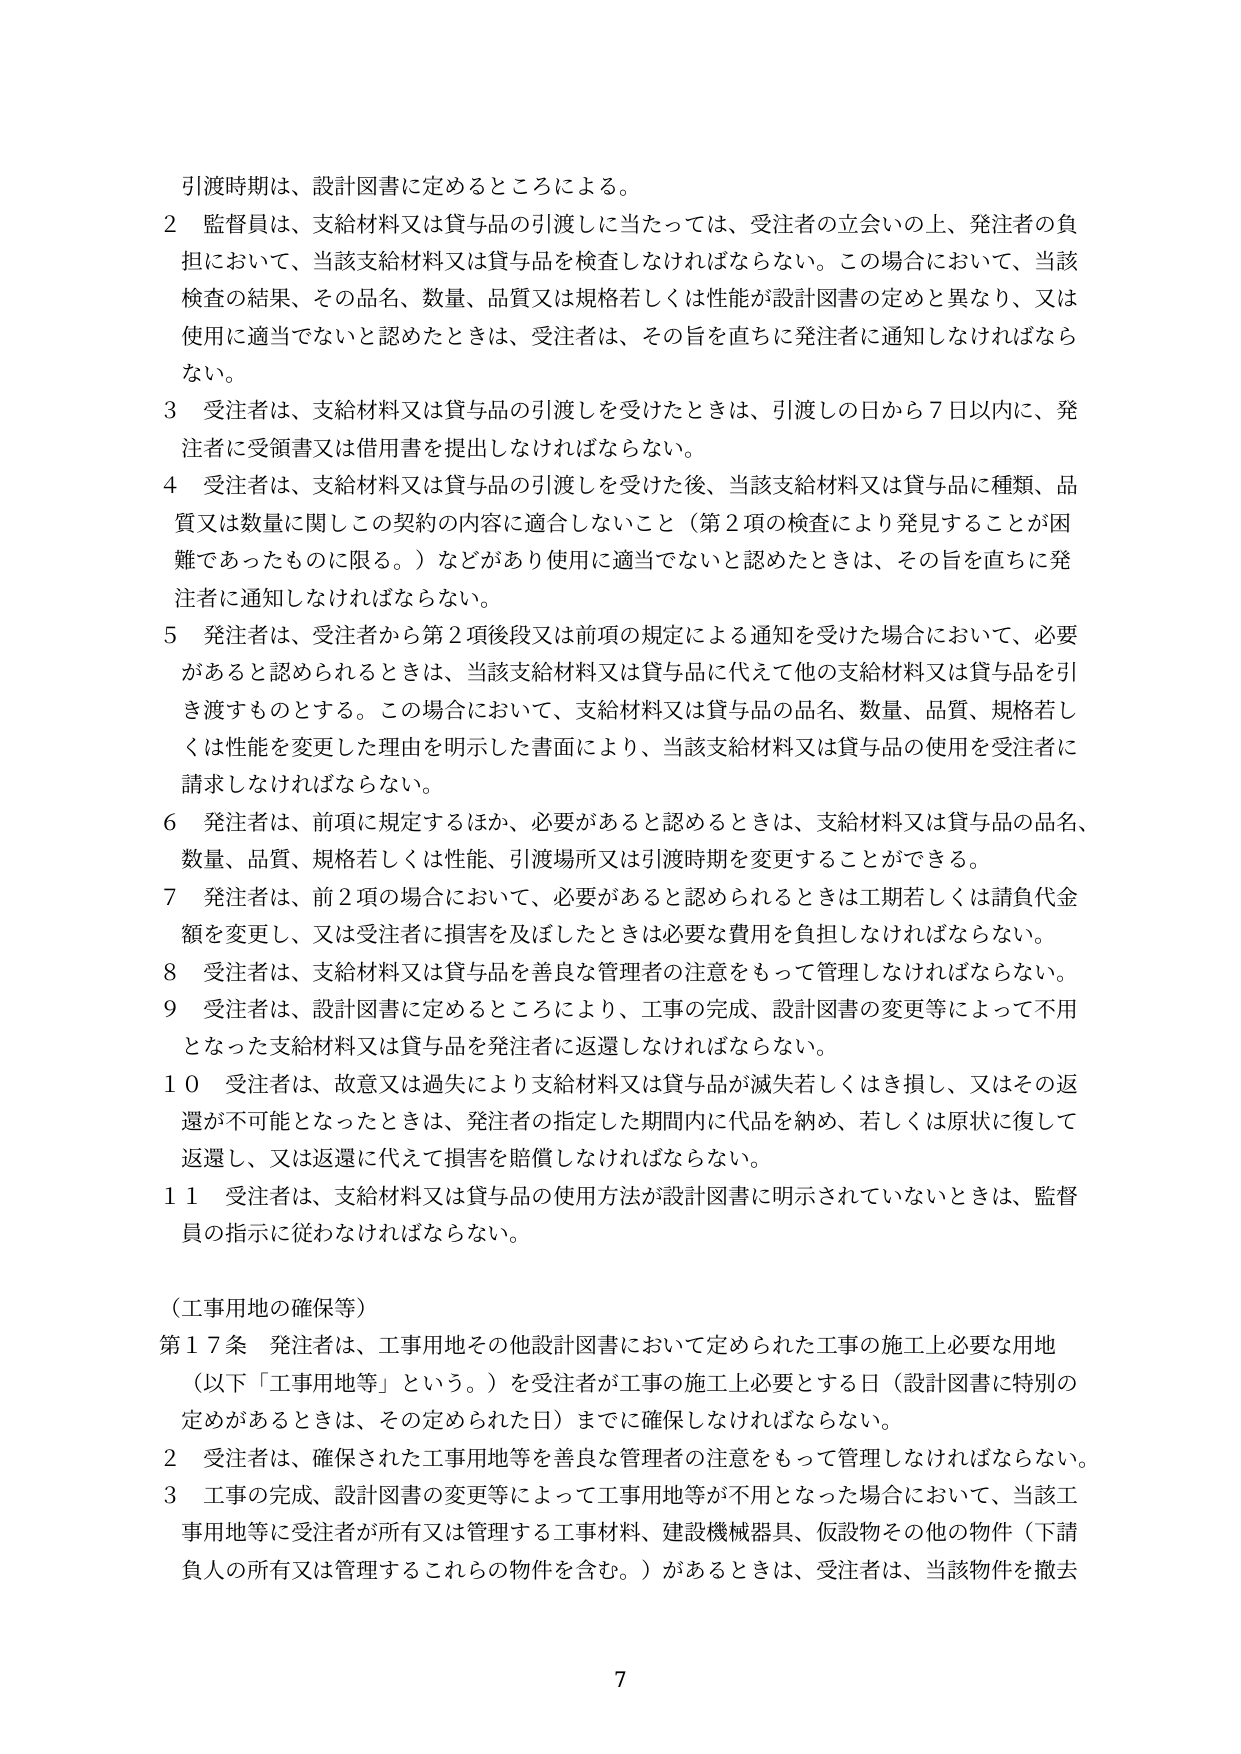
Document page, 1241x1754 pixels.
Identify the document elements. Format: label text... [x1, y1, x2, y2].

text （工事用地の確保等） [159, 1288, 1081, 1326]
text ７ 発注者は、前２項の場合において、必要があると認められるときは工期若しくは請負代金額を変更し、又は受注者に損害を及ぼしたときは必要な費用を負担しなければならない。 [159, 877, 1081, 952]
text ２ 監督員は、支給材料又は貸与品の引渡しに当たっては、受注者の立会いの上、発注者の負担において、当該支給材料又は貸与品を検査しなければならない。この場合において、当該検査の結果、その品名、数量、品質又は規格若しくは性能が設計図書の定めと異なり、又は使用に適当でないと認めたときは、受注者は、その旨を直ちに発注者に通知しなければならない。 [159, 204, 1081, 391]
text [159, 1475, 1081, 1587]
text ２ 受注者は、確保された工事用地等を善良な管理者の注意をもって管理しなければならない。 [159, 1438, 1081, 1475]
text 第１７条 発注者は、工事用地その他設計図書において定められた工事の施工上必要な用地（以下「工事用地等」という。）を受注者が工事の施工上必要とする日（設計図書に特別の定めがあるときは、その定められた日）までに確保しなければならない。 [159, 1326, 1081, 1438]
text ３ 受注者は、支給材料又は貸与品の引渡しを受けたときは、引渡しの日から７日以内に、発注者に受領書又は借用書を提出しなければならない。 [159, 391, 1081, 466]
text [159, 166, 1081, 204]
text ８ 受注者は、支給材料又は貸与品を善良な管理者の注意をもって管理しなければならない。 [159, 952, 1081, 989]
text ６ 発注者は、前項に規定するほか、必要があると認めるときは、支給材料又は貸与品の品名、数量、品質、規格若しくは性能、引渡場所又は引渡時期を変更することができる。 [159, 802, 1081, 877]
text ４ 受注者は、支給材料又は貸与品の引渡しを受けた後、当該支給材料又は貸与品に種類、品質又は数量に関しこの契約の内容に適合しないこと（第２項の検査により発見することが困難であったものに限る。）などがあり使用に適当でないと認めたときは、その旨を直ちに発注者に通知しなければならない。 [159, 466, 1081, 615]
text １１ 受注者は、支給材料又は貸与品の使用方法が設計図書に明示されていないときは、監督員の指示に従わなければならない。 [159, 1176, 1081, 1251]
text ９ 受注者は、設計図書に定めるところにより、工事の完成、設計図書の変更等によって不用となった支給材料又は貸与品を発注者に返還しなければならない。 [159, 989, 1081, 1064]
text ５ 発注者は、受注者から第２項後段又は前項の規定による通知を受けた場合において、必要があると認められるときは、当該支給材料又は貸与品に代えて他の支給材料又は貸与品を引き渡すものとする。この場合において、支給材料又は貸与品の品名、数量、品質、規格若しくは性能を変更した理由を明示した書面により、当該支給材料又は貸与品の使用を受注者に請求しなければならない。 [159, 615, 1081, 802]
text １０ 受注者は、故意又は過失により支給材料又は貸与品が滅失若しくはき損し、又はその返還が不可能となったときは、発注者の指定した期間内に代品を納め、若しくは原状に復して返還し、又は返還に代えて損害を賠償しなければならない。 [159, 1064, 1081, 1176]
